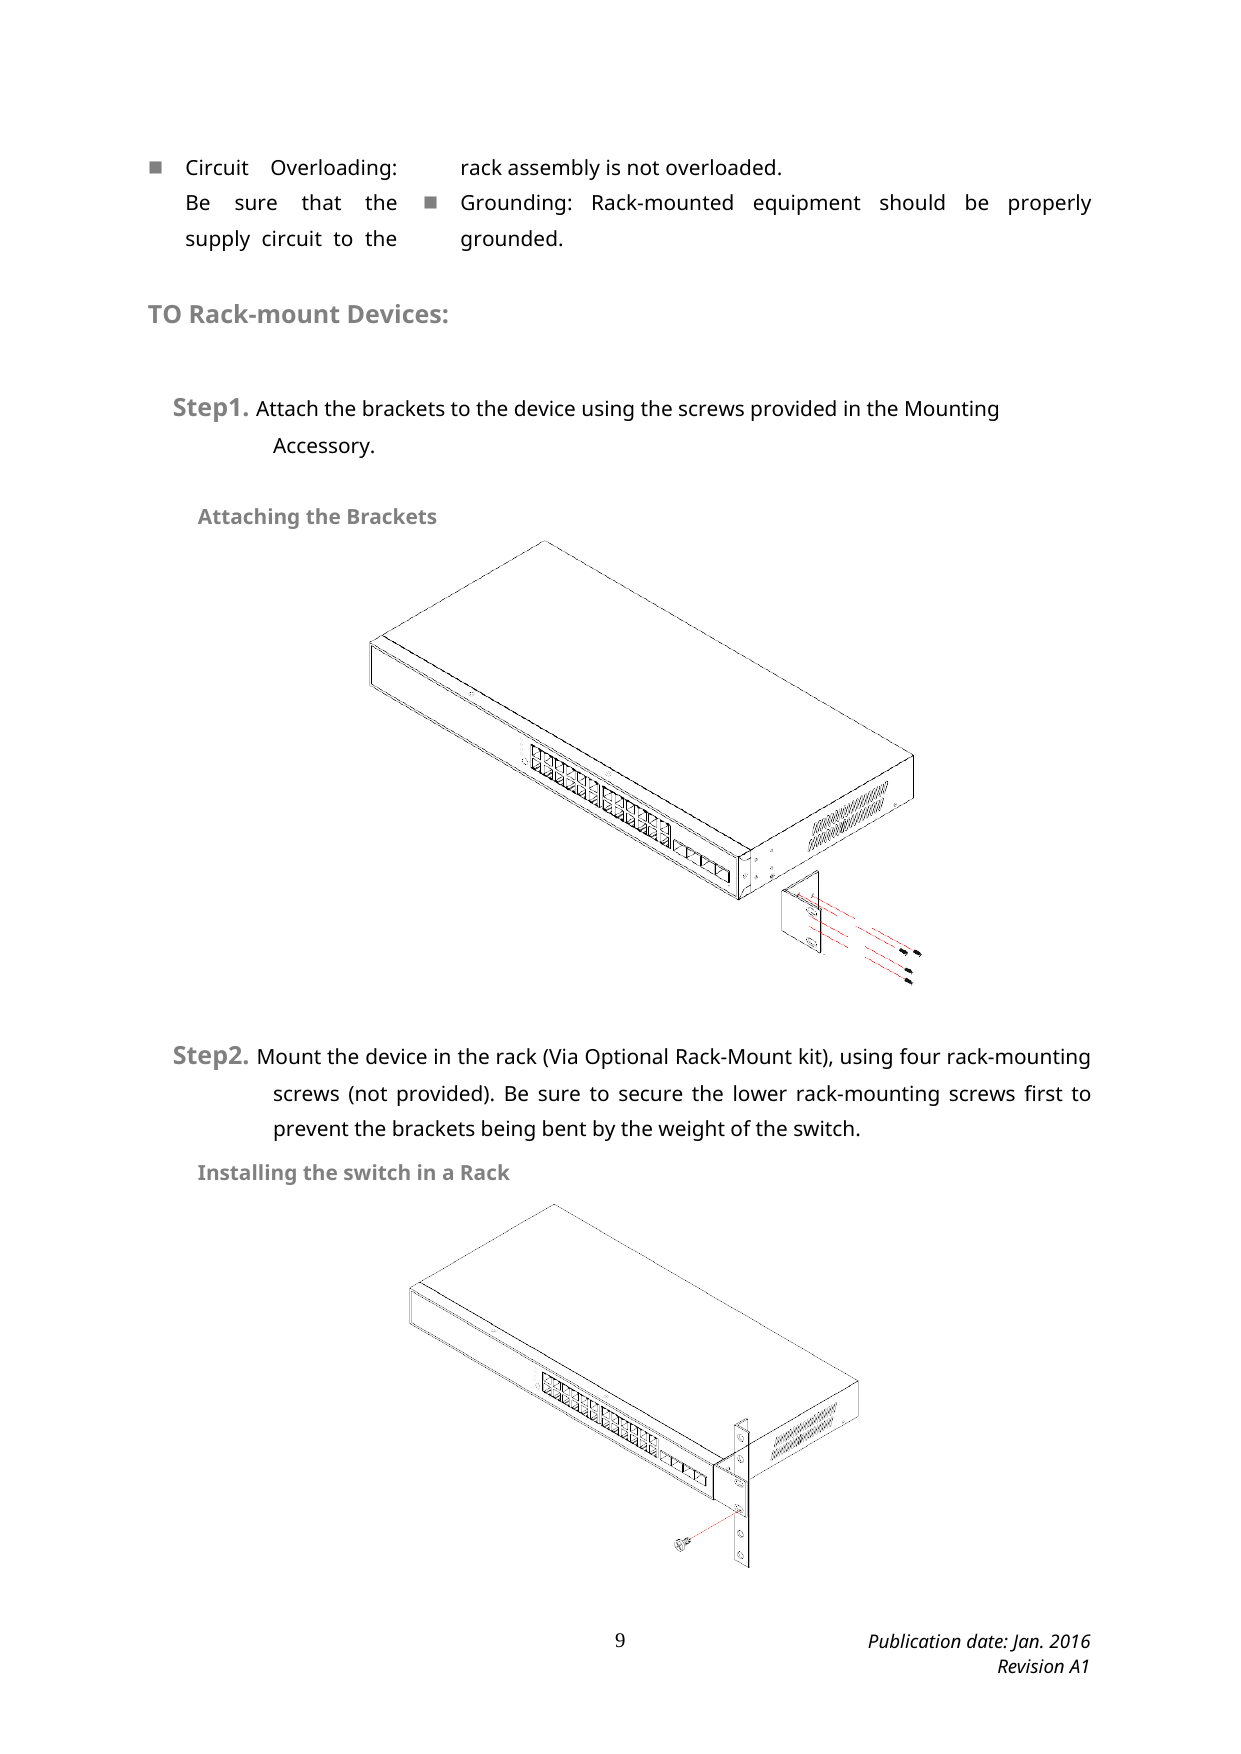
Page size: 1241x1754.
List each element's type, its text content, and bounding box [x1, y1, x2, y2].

list Circuit Overloading: Be sure that the supply circuit to the rack assembly is not overloaded. [148, 153, 398, 252]
text Step2. Mount the device in the rack (Via Optional Rack-Mount kit), using four rack-mounting screws (not provided). Be sure to secure the lower rack-mounting screws first to prevent the brackets being bent by the weight of the switch. [173, 1038, 1092, 1143]
text TO Rack-mount Devices: [148, 297, 1092, 331]
text Attaching the Brackets [198, 502, 1092, 531]
list Grounding: Rack-mounted equipment should be properly grounded. [423, 188, 1092, 252]
text Step1. Attach the brackets to the device using the screws provided in the Mounting Accessory. [173, 390, 1092, 460]
text Installing the switch in a Rack [198, 1158, 1092, 1187]
list Circuit Overloading: Be sure that the supply circuit to the rack assembly is not overloaded. [423, 153, 1092, 181]
